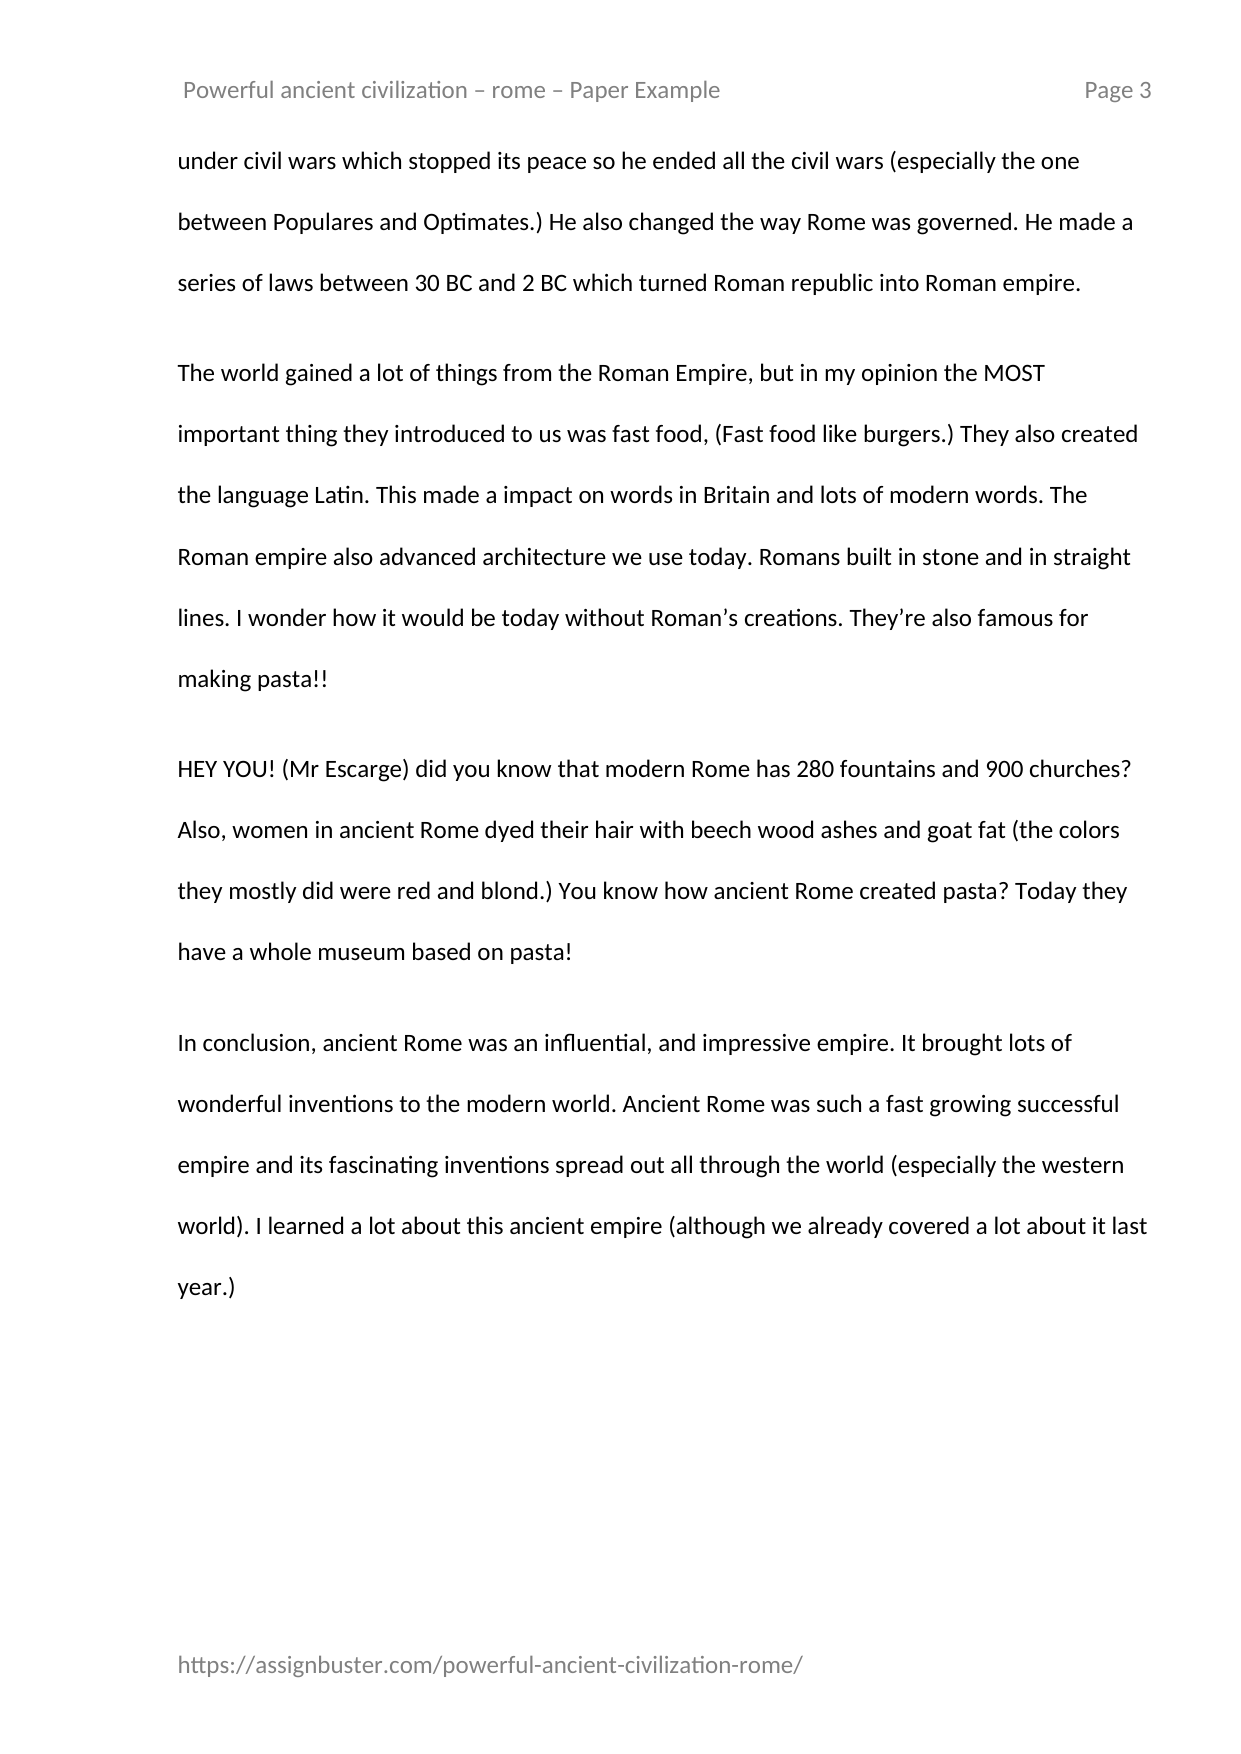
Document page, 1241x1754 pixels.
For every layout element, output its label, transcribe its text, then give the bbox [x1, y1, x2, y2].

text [177, 145, 1152, 298]
text HEY YOU! (Mr Escarge) did you know that modern Rome has 280 fountains and 900 churches? Also, women in ancient Rome dyed their hair with beech wood ashes and goat fat (the colors they mostly did were red and blond.) You know how ancient Rome created pasta? Today they have a whole museum based on pasta! [177, 753, 1152, 967]
text In conclusion, ancient Rome was an influential, and impressive empire. It brought lots of wonderful inventions to the modern world. Ancient Rome was such a fast growing successful empire and its fascinating inventions spread out all through the world (especially the western world). I learned a lot about this ancient empire (although we already covered a lot about it last year.) [177, 1027, 1152, 1302]
text The world gained a lot of things from the Roman Empire, but in my opinion the MOST important thing they introduced to us was fast food, (Fast food like burgers.) They also created the language Latin. This made a impact on words in Britain and lots of modern words. The Roman empire also advanced architecture we use today. Romans built in stone and in straight lines. I wonder how it would be today without Roman’s creations. They’re also famous for making pasta!! [177, 358, 1152, 693]
